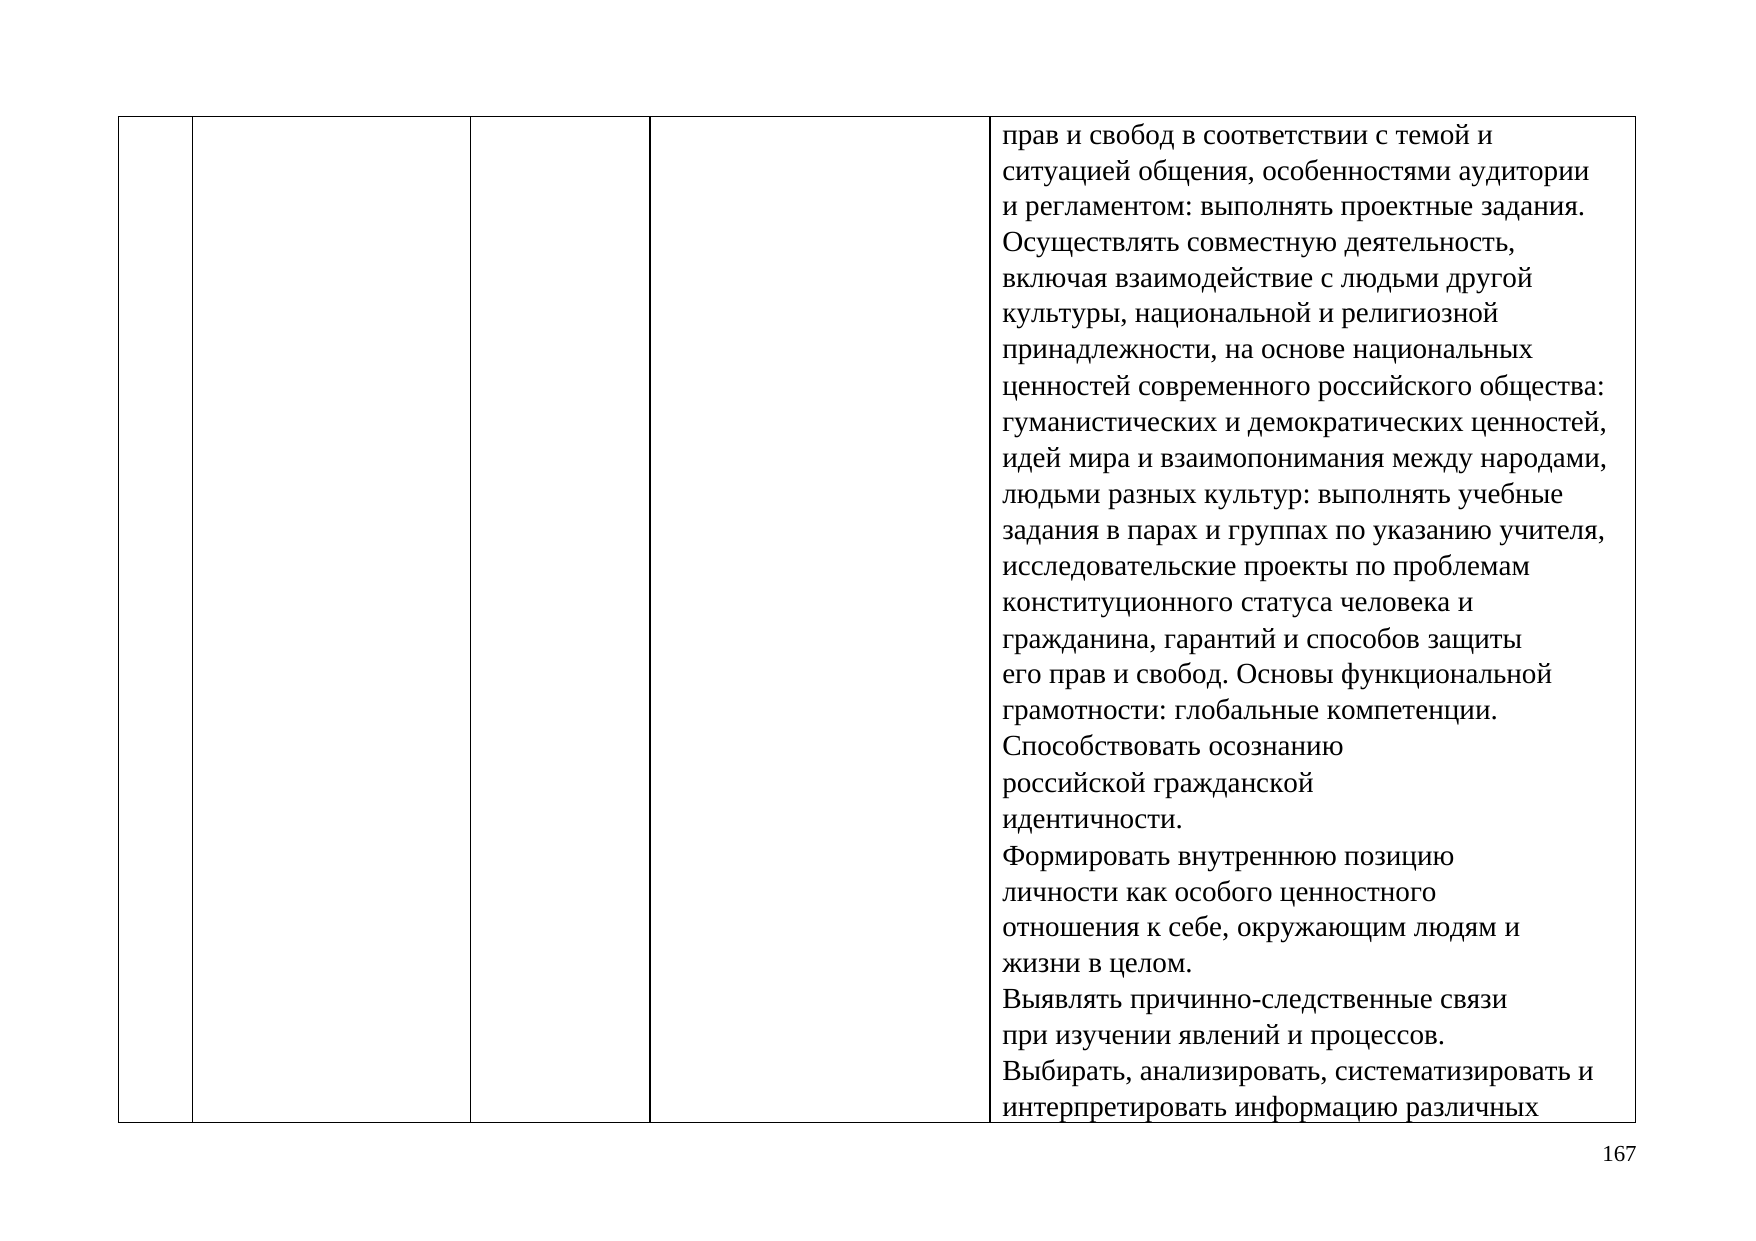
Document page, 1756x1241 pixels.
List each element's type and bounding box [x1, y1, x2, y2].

table_header [471, 117, 649, 1122]
table_header [651, 117, 989, 1122]
table_header [119, 117, 192, 1122]
table_header [991, 117, 1635, 1122]
table_header [193, 117, 470, 1122]
